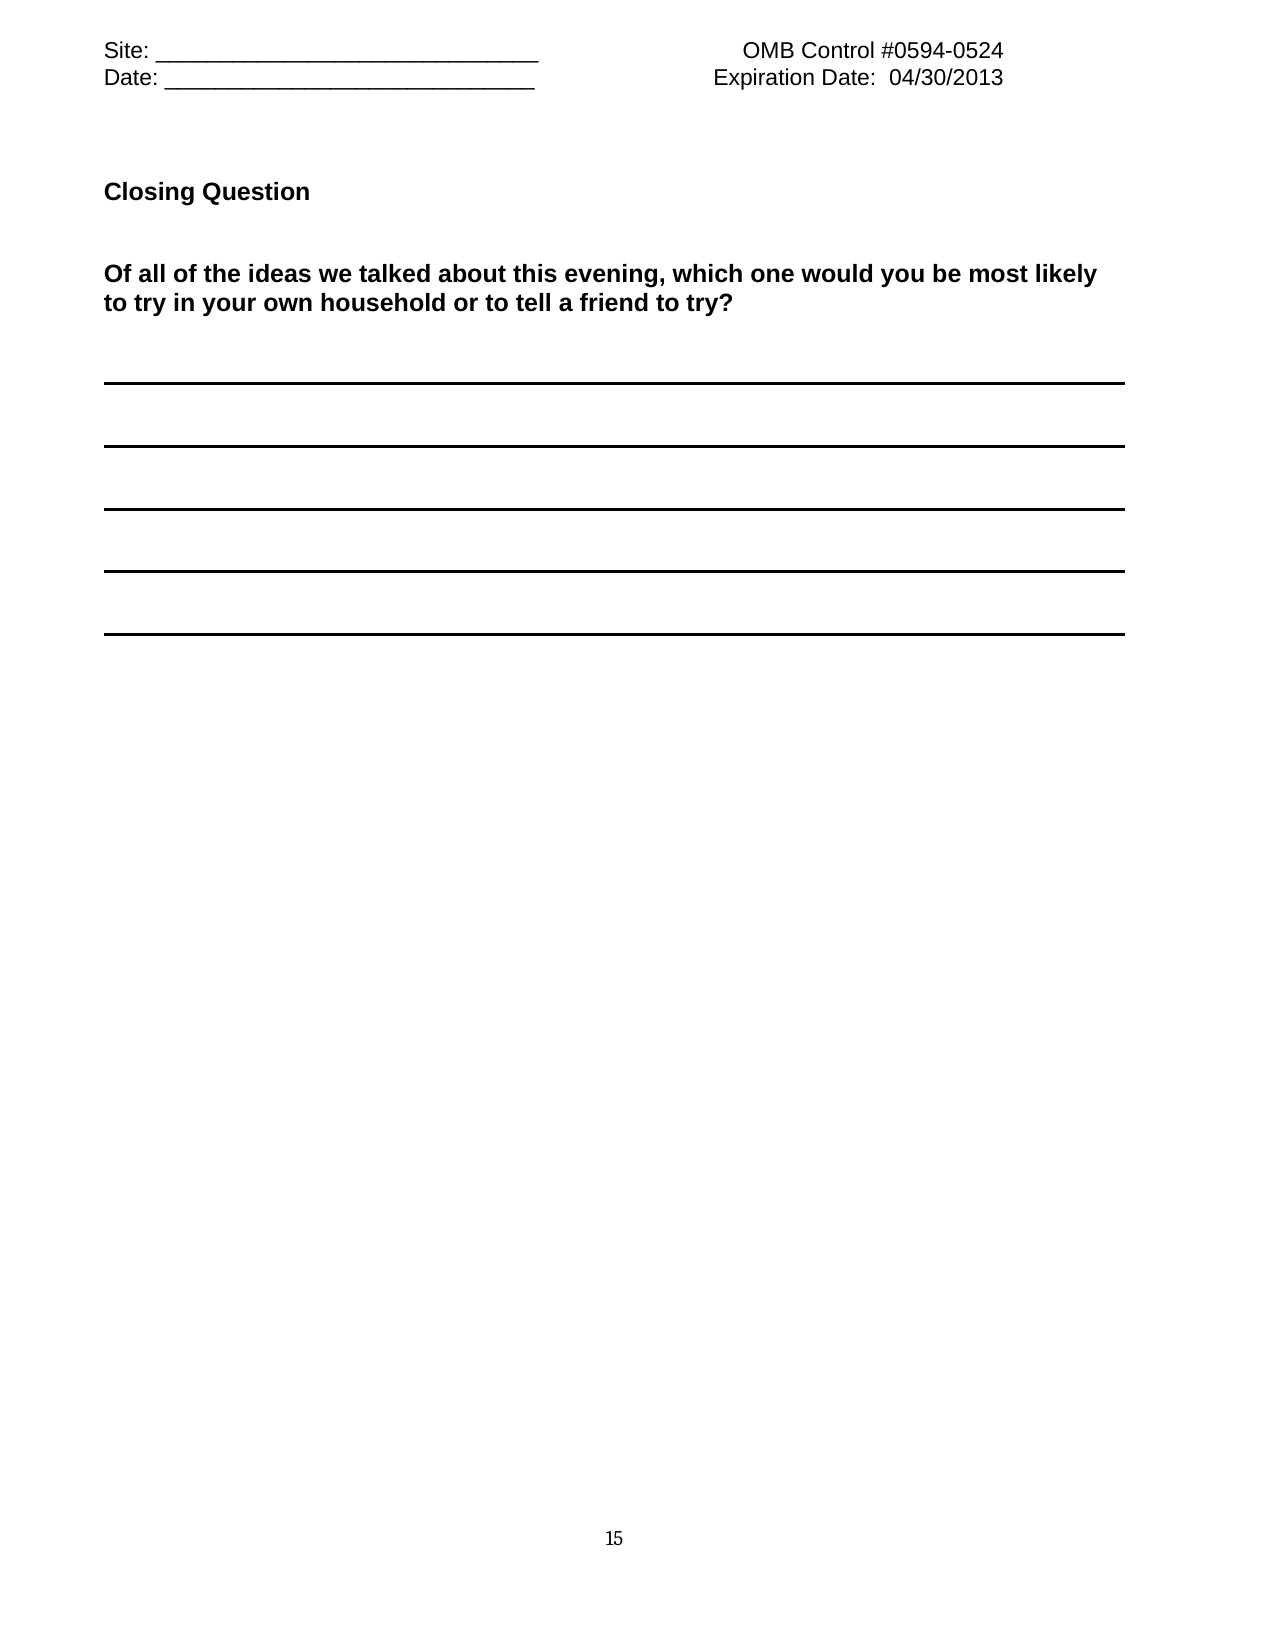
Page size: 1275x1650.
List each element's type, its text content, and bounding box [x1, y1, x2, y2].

text Closing Question [103, 176, 1125, 205]
subtitle Of all of the ideas we talked about this evening, which one would you be most likely to try in your own household or to tell a friend to try? [103, 259, 1125, 316]
